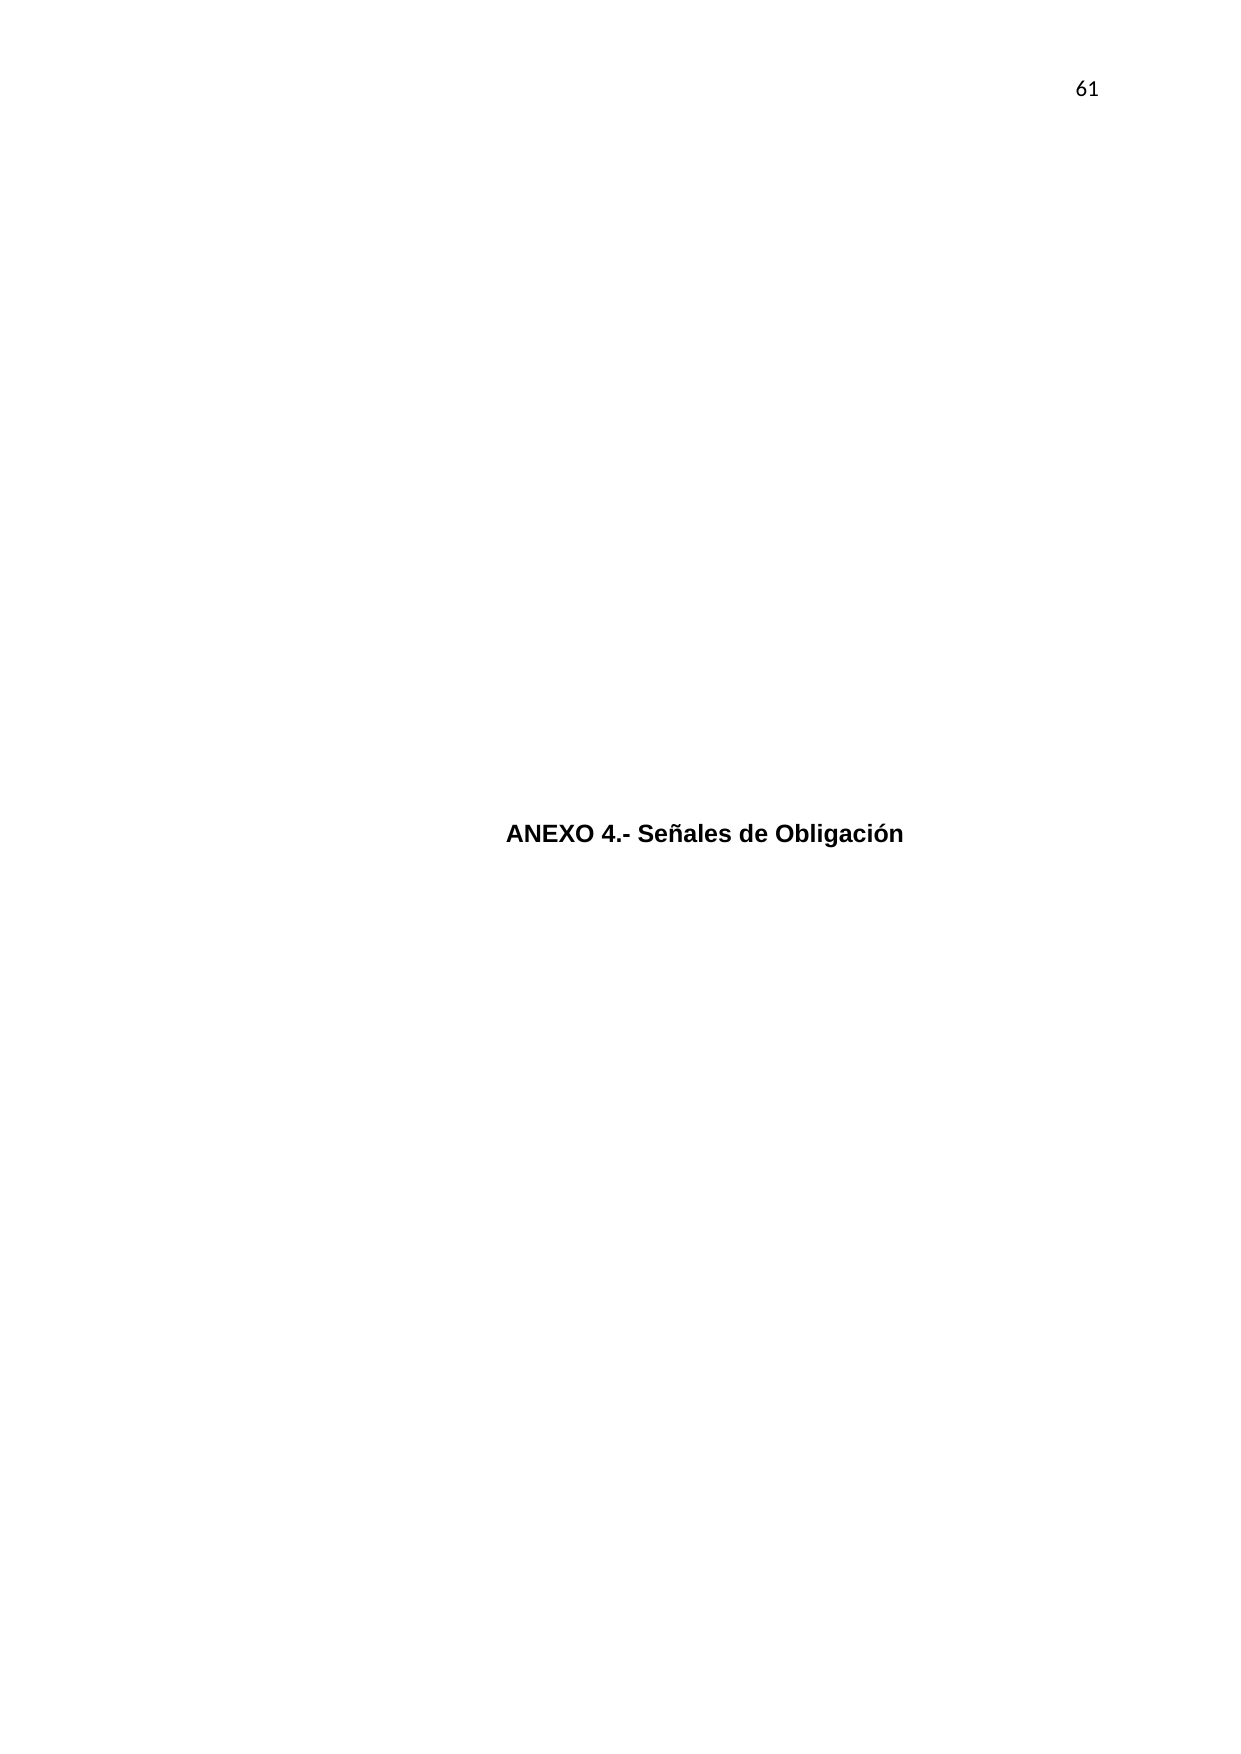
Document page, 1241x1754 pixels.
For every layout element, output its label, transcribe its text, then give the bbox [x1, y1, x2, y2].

list ANEXO 4.- Señales de Obligación [311, 819, 1098, 848]
